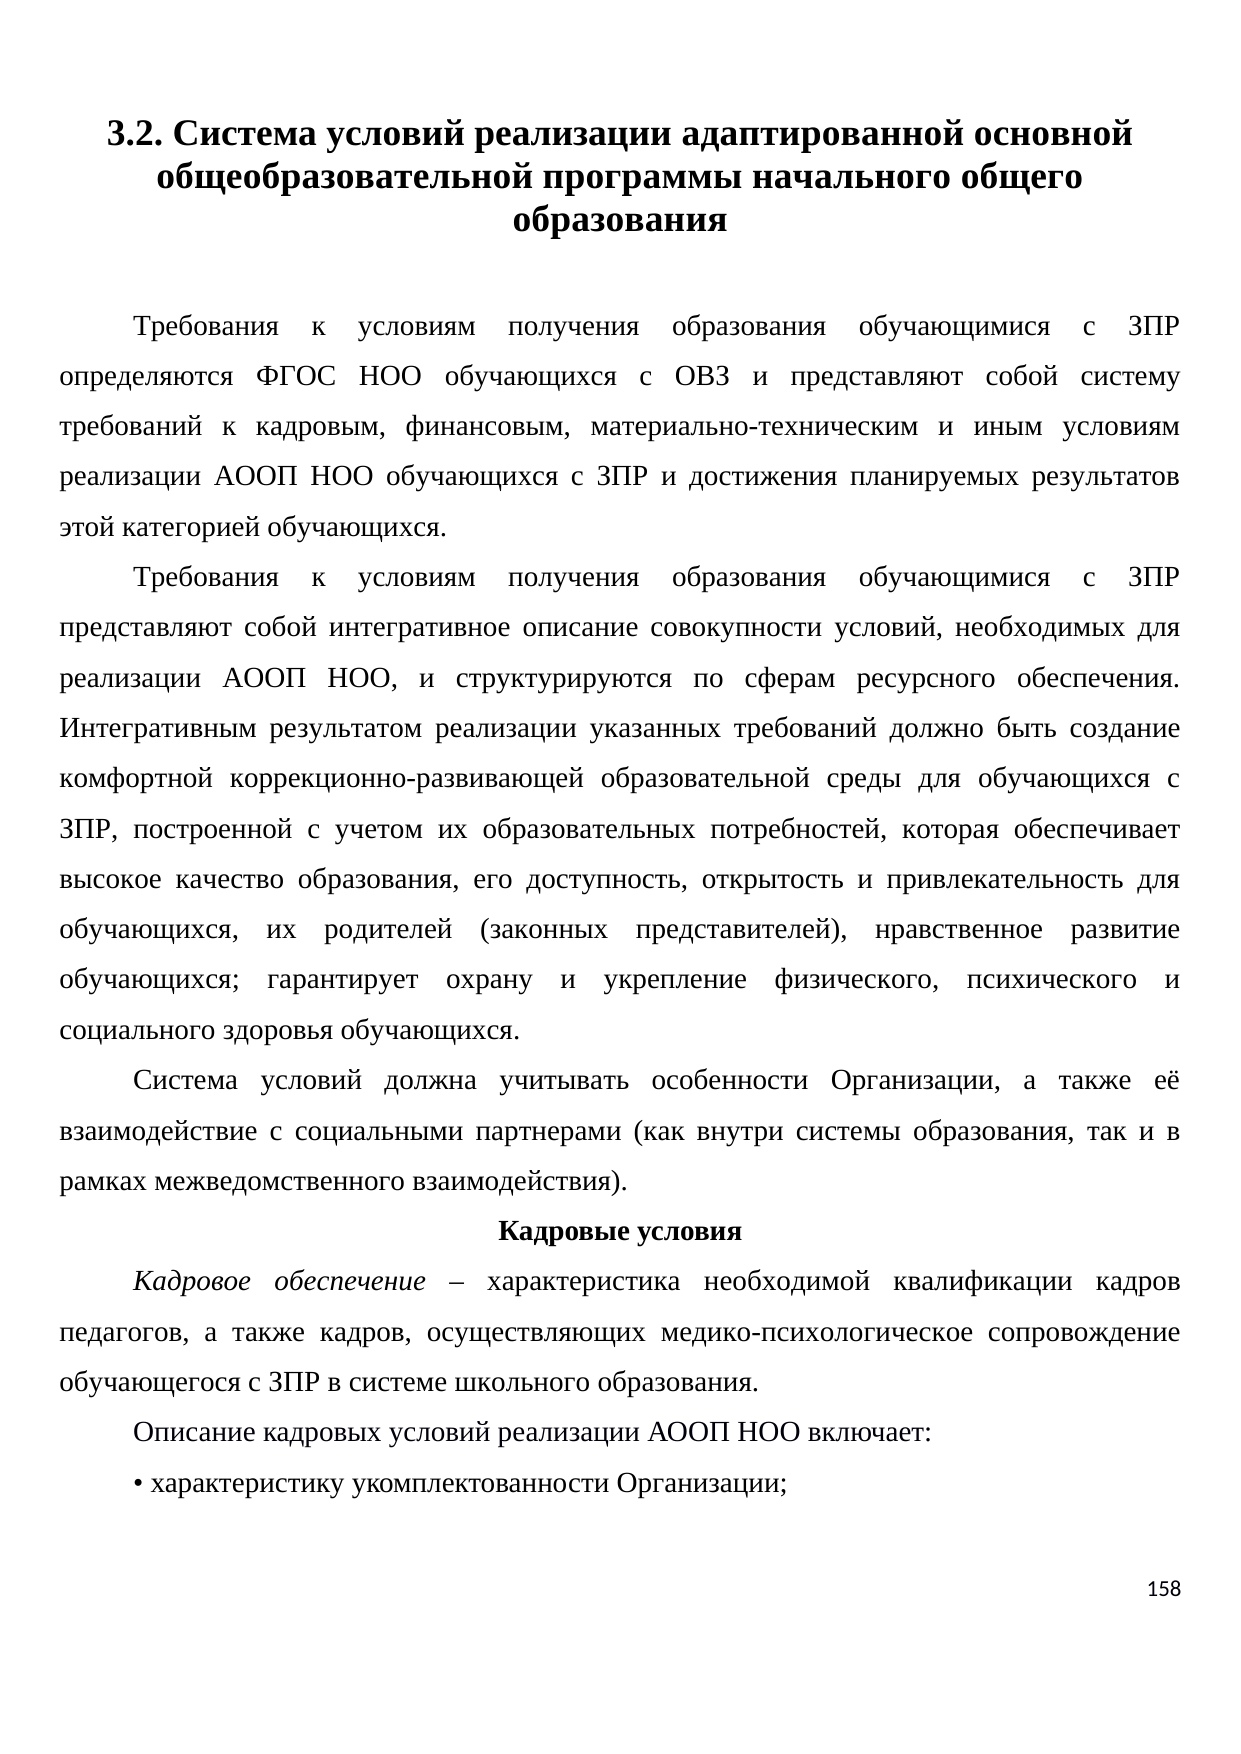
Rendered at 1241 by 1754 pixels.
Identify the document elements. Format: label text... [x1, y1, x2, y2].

text Описание кадровых условий реализации АООП НОО включает: [59, 1414, 1181, 1448]
text Требования к условиям получения образования обучающимися с ЗПР определяются ФГОС НОО обучающихся с ОВЗ и представляют собой систему требований к кадровым, финансовым, материально-техническим и иным условиям реализации АООП НОО обучающихся с ЗПР и достижения планируемых результатов этой категорией обучающихся. [59, 308, 1181, 542]
text Кадровое обеспечение – характеристика необходимой квалификации кадров педагогов, а также кадров, осуществляющих медико-психологическое сопровождение обучающегося с ЗПР в системе школьного образования. [59, 1263, 1181, 1398]
text 3.2. Система условий реализации адаптированной основной общеобразовательной программы начального общего образования [59, 110, 1181, 239]
text Система условий должна учитывать особенности Организации, а также её взаимодействие с социальными партнерами (как внутри системы образования, так и в рамках межведомственного взаимодействия). [59, 1062, 1181, 1196]
text Требования к условиям получения образования обучающимися с ЗПР представляют собой интегративное описание совокупности условий, необходимых для реализации АООП НОО, и структурируются по сферам ресурсного обеспечения. Интегративным результатом реализации указанных требований должно быть создание комфортной коррекционно-развивающей образовательной среды для обучающихся с ЗПР, построенной с учетом их образовательных потребностей, которая обеспечивает высокое качество образования, его доступность, открытость и привлекательность для обучающихся, их родителей (законных представителей), нравственное развитие обучающихся; гарантирует охрану и укрепление физического, психического и социального здоровья обучающихся. [59, 559, 1181, 1046]
text • характеристику укомплектованности Организации; [59, 1465, 1181, 1498]
text Кадровые условия [59, 1213, 1181, 1247]
